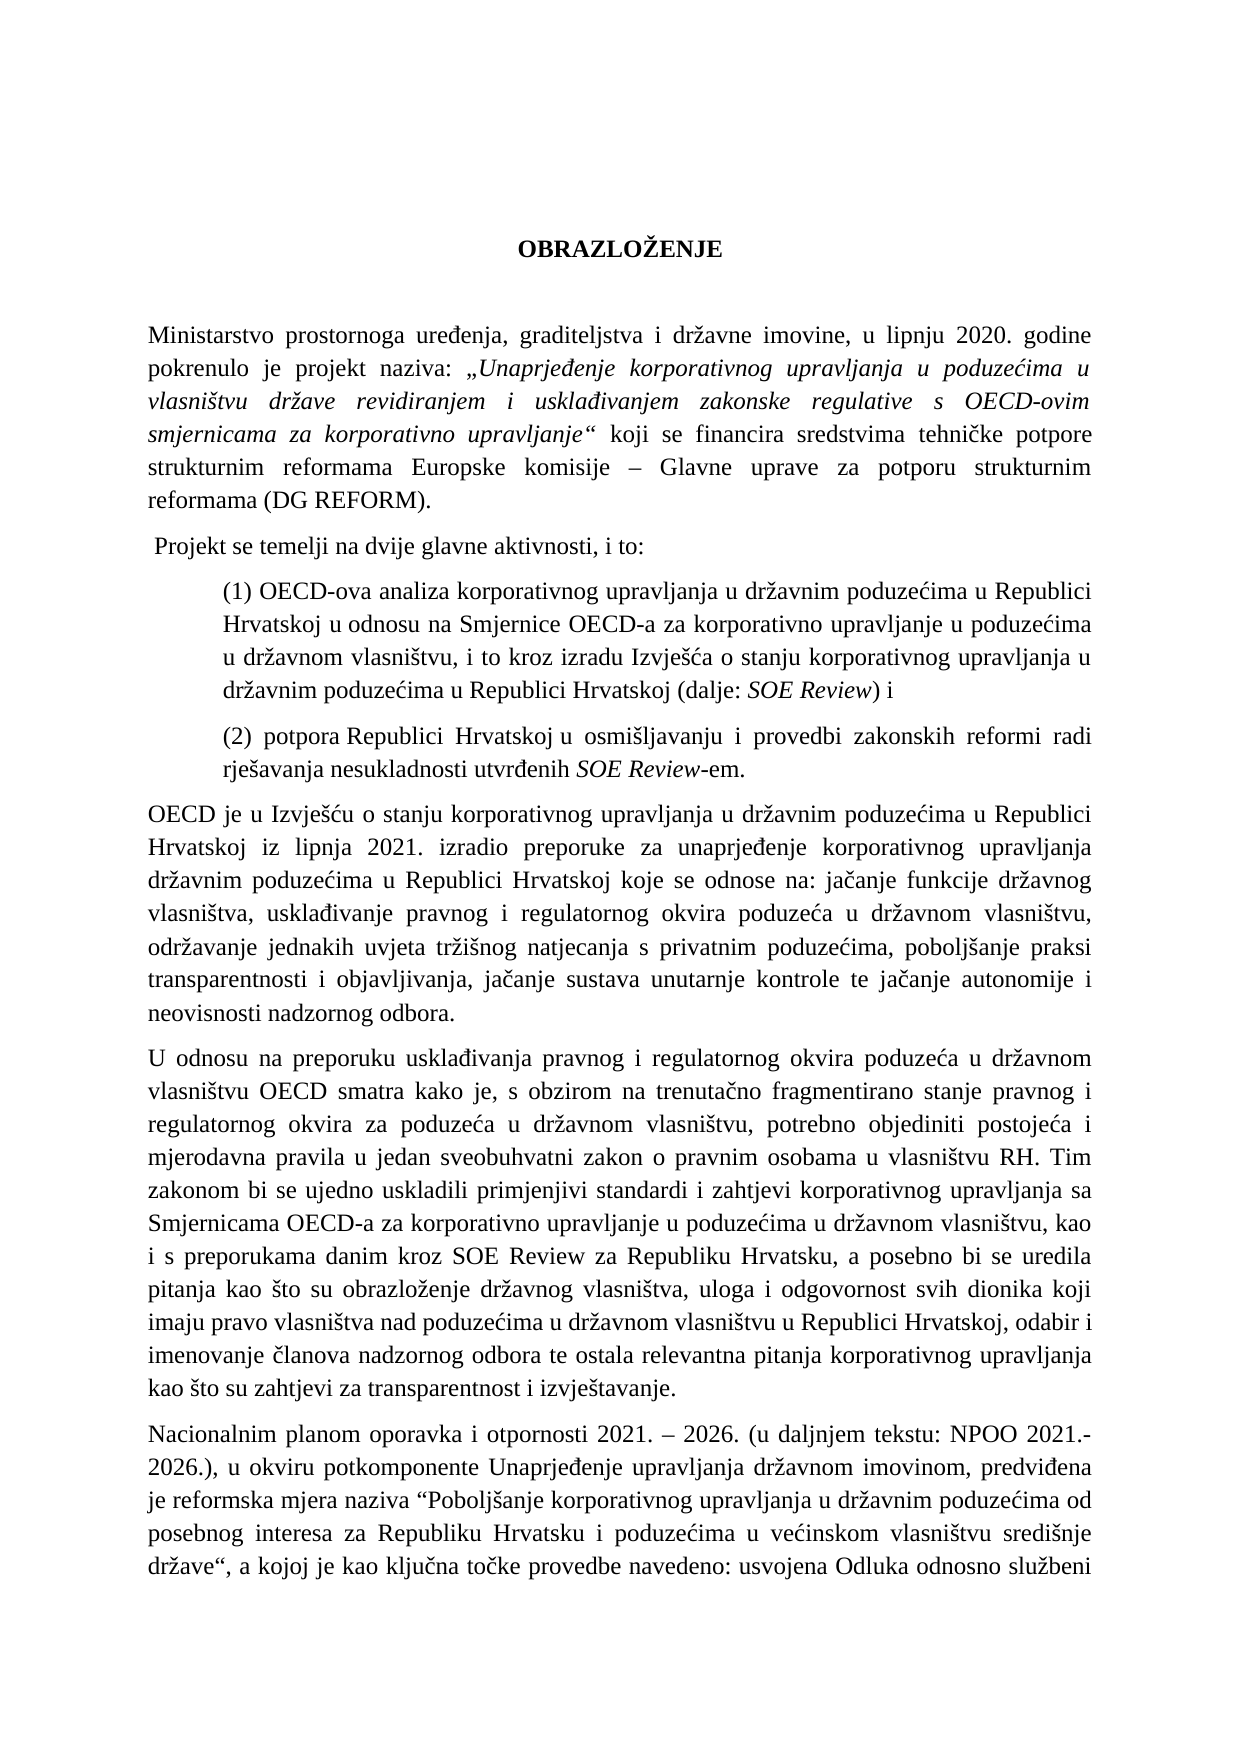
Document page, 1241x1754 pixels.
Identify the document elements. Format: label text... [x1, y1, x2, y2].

text (2) potpora Republici Hrvatskoj u osmišljavanju i provedbi zakonskih reformi radi rješavanja nesukladnosti utvrđenih SOE Review-em. [223, 721, 1093, 783]
text Ministarstvo prostornoga uređenja, graditeljstva i državne imovine, u lipnju 2020. godine pokrenulo je projekt naziva: „Unaprjeđenje korporativnog upravljanja u poduzećima u vlasništvu države revidiranjem i usklađivanjem zakonske regulative s OECD-ovim smjernicama za korporativno upravljanje“ koji se financira sredstvima tehničke potpore strukturnim reformama Europske komisije – Glavne uprave za potporu strukturnim reformama (DG REFORM). [148, 320, 1092, 452]
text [148, 1419, 1092, 1580]
text U odnosu na preporuku usklađivanja pravnog i regulatornog okvira poduzeća u državnom vlasništvu OECD smatra kako je, s obzirom na trenutačno fragmentirano stanje pravnog i regulatornog okvira za poduzeća u državnom vlasništvu, potrebno objediniti postojeća i mjerodavna pravila u jedan sveobuhvatni zakon o pravnim osobama u vlasništvu RH. Tim zakonom bi se ujedno uskladili primjenjivi standardi i zahtjevi korporativnog upravljanja sa Smjernicama OECD-a za korporativno upravljanje u poduzećima u državnom vlasništvu, kao i s preporukama danim kroz SOE Review za Republiku Hrvatsku, a posebno bi se uredila pitanja kao što su obrazloženje državnog vlasništva, uloga i odgovornost svih dionika koji imaju pravo vlasništva nad poduzećima u državnom vlasništvu u Republici Hrvatskoj, odabir i imenovanje članova nadzornog odbora te ostala relevantna pitanja korporativnog upravljanja kao što su zahtjevi za transparentnost i izvještavanje. [148, 1043, 1093, 1402]
text Projekt se temelji na dvije glavne aktivnosti, i to: [148, 531, 1093, 559]
text Ministarstvo prostornoga uređenja, graditeljstva i državne imovine, u lipnju 2020. godine pokrenulo je projekt naziva: „Unaprjeđenje korporativnog upravljanja u poduzećima u vlasništvu države revidiranjem i usklađivanjem zakonske regulative s OECD-ovim smjernicama za korporativno upravljanje“ koji se financira sredstvima tehničke potpore strukturnim reformama Europske komisije – Glavne uprave za potporu strukturnim reformama (DG REFORM). [148, 481, 1092, 514]
text OBRAZLOŽENJE [148, 234, 1092, 263]
text (1) OECD-ova analiza korporativnog upravljanja u državnim poduzećima u Republici Hrvatskoj u odnosu na Smjernice OECD-a za korporativno upravljanje u poduzećima u državnom vlasništvu, i to kroz izradu Izvješća o stanju korporativnog upravljanja u državnim poduzećima u Republici Hrvatskoj (dalje: SOE Review) i [223, 576, 1093, 704]
text OECD je u Izvješću o stanju korporativnog upravljanja u državnim poduzećima u Republici Hrvatskoj iz lipnja 2021. izradio preporuke za unaprjeđenje korporativnog upravljanja državnim poduzećima u Republici Hrvatskoj koje se odnose na: jačanje funkcije državnog vlasništva, usklađivanje pravnog i regulatornog okvira poduzeća u državnom vlasništvu, održavanje jednakih uvjeta tržišnog natjecanja s privatnim poduzećima, poboljšanje praksi transparentnosti i objavljivanja, jačanje sustava unutarnje kontrole te jačanje autonomije i neovisnosti nadzornog odbora. [148, 799, 1093, 1026]
